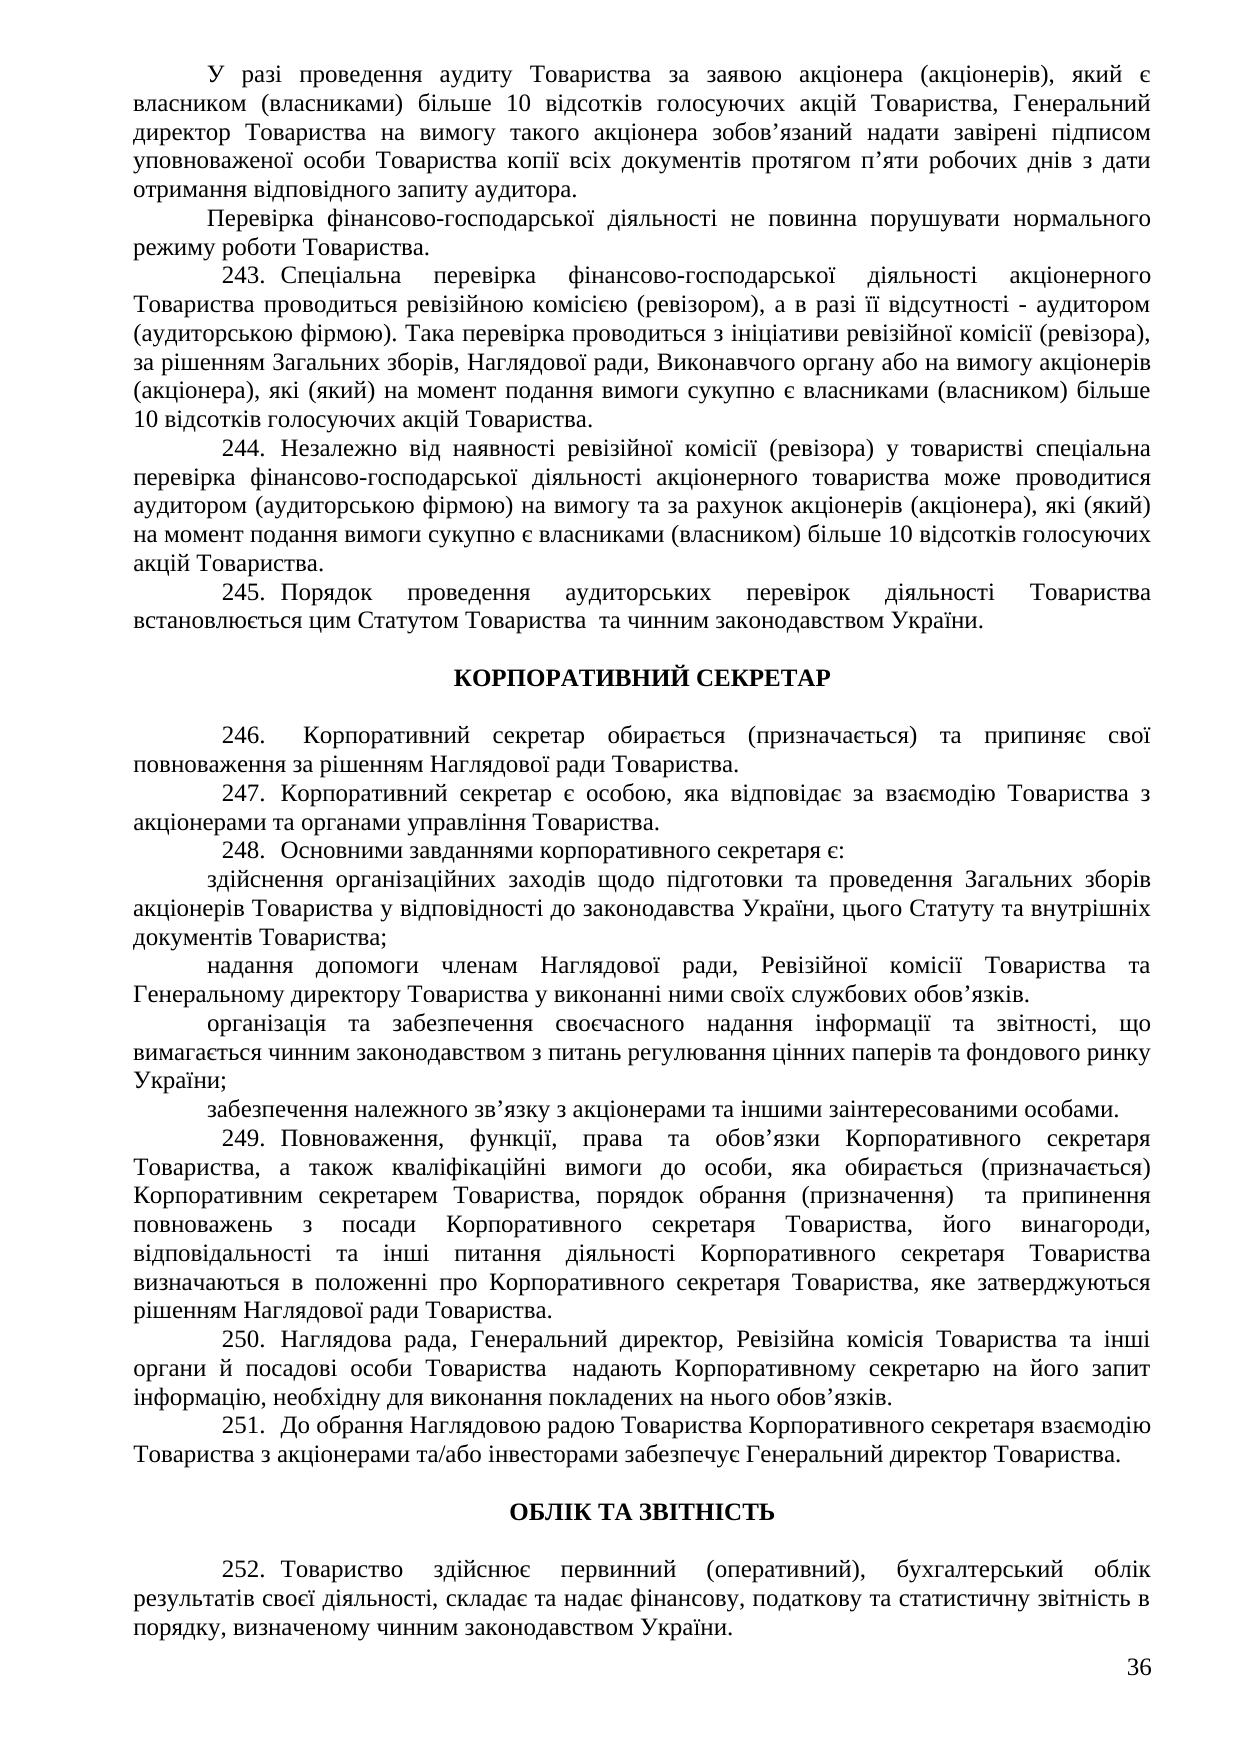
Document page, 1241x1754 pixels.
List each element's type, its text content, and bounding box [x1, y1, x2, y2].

list Основними завданнями корпоративного секретаря є: [133, 835, 1152, 864]
list Спеціальна перевірка фінансово-господарської діяльності акціонерного Товариства проводиться ревізійною комісією (ревізором), а в разі її відсутності - аудитором (аудиторською фірмою). Така перевірка проводиться з ініціативи ревізійної комісії (ревізора), за рішенням Загальних зборів, Наглядової ради, Виконавчого органу або на вимогу акціонерів (акціонера), які (який) на момент подання вимоги сукупно є власниками (власником) більше 10 відсотків голосуючих акцій Товариства. [133, 260, 1152, 433]
list Наглядова рада, Генеральний директор, Ревізійна комісія Товариства та інші органи й посадові особи Товариства надають Корпоративному секретарю на його запит інформацію, необхідну для виконання покладених на нього обов’язків. [133, 1324, 1152, 1410]
list Порядок проведення аудиторських перевірок діяльності Товариства встановлюється цим Статутом Товариства та чинним законодавством України. [133, 577, 1152, 634]
text У разі проведення аудиту Товариства за заявою акціонера (акціонерів), який є власником (власниками) більше 10 відсотків голосуючих акцій Товариства, Генеральний директор Товариства на вимогу такого акціонера зобов’язаний надати завірені підписом уповноваженої особи Товариства копії всіх документів протягом п’яти робочих днів з дати отримання відповідного запиту аудитора. [133, 59, 1152, 203]
list Незалежно від наявності ревізійної комісії (ревізора) у товаристві спеціальна перевірка фінансово-господарської діяльності акціонерного товариства може проводитися аудитором (аудиторською фірмою) на вимогу та за рахунок акціонерів (акціонера), які (який) на момент подання вимоги сукупно є власниками (власником) більше 10 відсотків голосуючих акцій Товариства. [133, 433, 1152, 577]
text здійснення організаційних заходів щодо підготовки та проведення Загальних зборів акціонерів Товариства у відповідності до законодавства України, цього Статуту та внутрішніх документів Товариства; [133, 864, 1152, 950]
text забезпечення належного зв’язку з акціонерами та іншими заінтересованими особами. [133, 1094, 1152, 1123]
text організація та забезпечення своєчасного надання інформації та звітності, що вимагається чинним законодавством з питань регулювання цінних паперів та фондового ринку України; [133, 1008, 1152, 1094]
list До обрання Наглядовою радою Товариства Корпоративного секретаря взаємодію Товариства з акціонерами та/або інвесторами забезпечує Генеральний директор Товариства. [133, 1410, 1152, 1468]
list Товариство здійснює первинний (оперативний), бухгалтерський облік результатів своєї діяльності, складає та надає фінансову, податкову та статистичну звітність в порядку, визначеному чинним законодавством України. [133, 1554, 1152, 1640]
text надання допомоги членам Наглядової ради, Ревізійної комісії Товариства та Генеральному директору Товариства у виконанні ними своїх службових обов’язків. [133, 950, 1152, 1008]
list Корпоративний секретар є особою, яка відповідає за взаємодію Товариства з акціонерами та органами управління Товариства. [133, 778, 1152, 835]
text Перевірка фінансово-господарської діяльності не повинна порушувати нормального режиму роботи Товариства. [133, 203, 1152, 260]
list Повноваження, функції, права та обов’язки Корпоративного секретаря Товариства, а також кваліфікаційні вимоги до особи, яка обирається (призначається) Корпоративним секретарем Товариства, порядок обрання (призначення) та припинення повноважень з посади Корпоративного секретаря Товариства, його винагороди, відповідальності та інші питання діяльності Корпоративного секретаря Товариства визначаються в положенні про Корпоративного секретаря Товариства, яке затверджуються рішенням Наглядової ради Товариства. [133, 1123, 1152, 1324]
list Корпоративний секретар обирається (призначається) та припиняє свої повноваження за рішенням Наглядової ради Товариства. [133, 720, 1152, 778]
text ОБЛІК ТА ЗВІТНІСТЬ [133, 1497, 1152, 1525]
text КОРПОРАТИВНИЙ СЕКРЕТАР [133, 663, 1152, 692]
